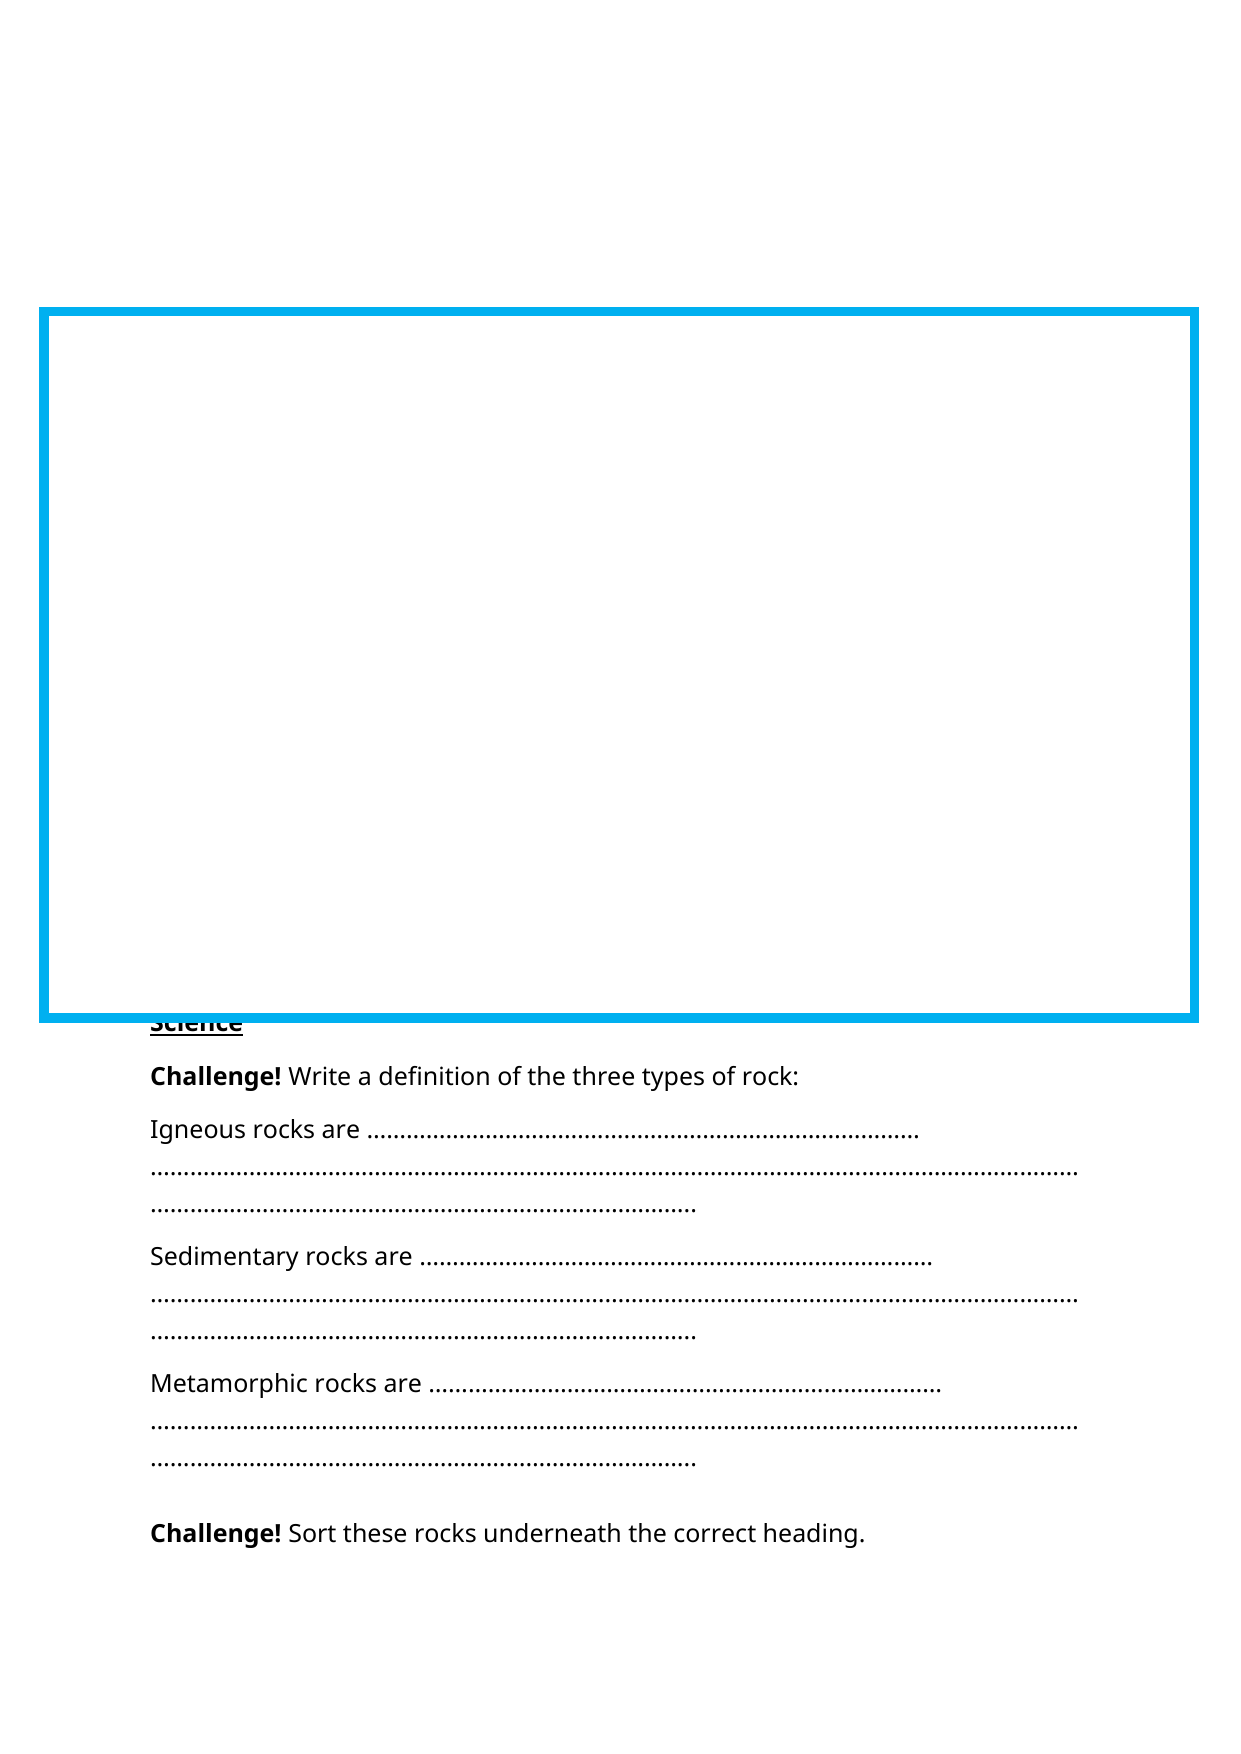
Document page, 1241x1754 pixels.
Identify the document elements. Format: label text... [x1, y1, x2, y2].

text Challenge! Sort these rocks underneath the correct heading. [150, 1516, 1090, 1550]
text Science [150, 1023, 1090, 1039]
text Metamorphic rocks are …………………………………………………………………… …………………………………………………………………………………………………………………………………………………………………………………………………….. [150, 1366, 1090, 1473]
text Challenge! Write a definition of the three types of rock: [150, 1058, 1090, 1092]
text Igneous rocks are ………………………………………………………………………… …………………………………………………………………………………………………………………………………………………………………………………………………….. [150, 1112, 1090, 1219]
text Sedimentary rocks are …………………………………………………………………… …………………………………………………………………………………………………………………………………………………………………………………………………….. [150, 1239, 1090, 1346]
